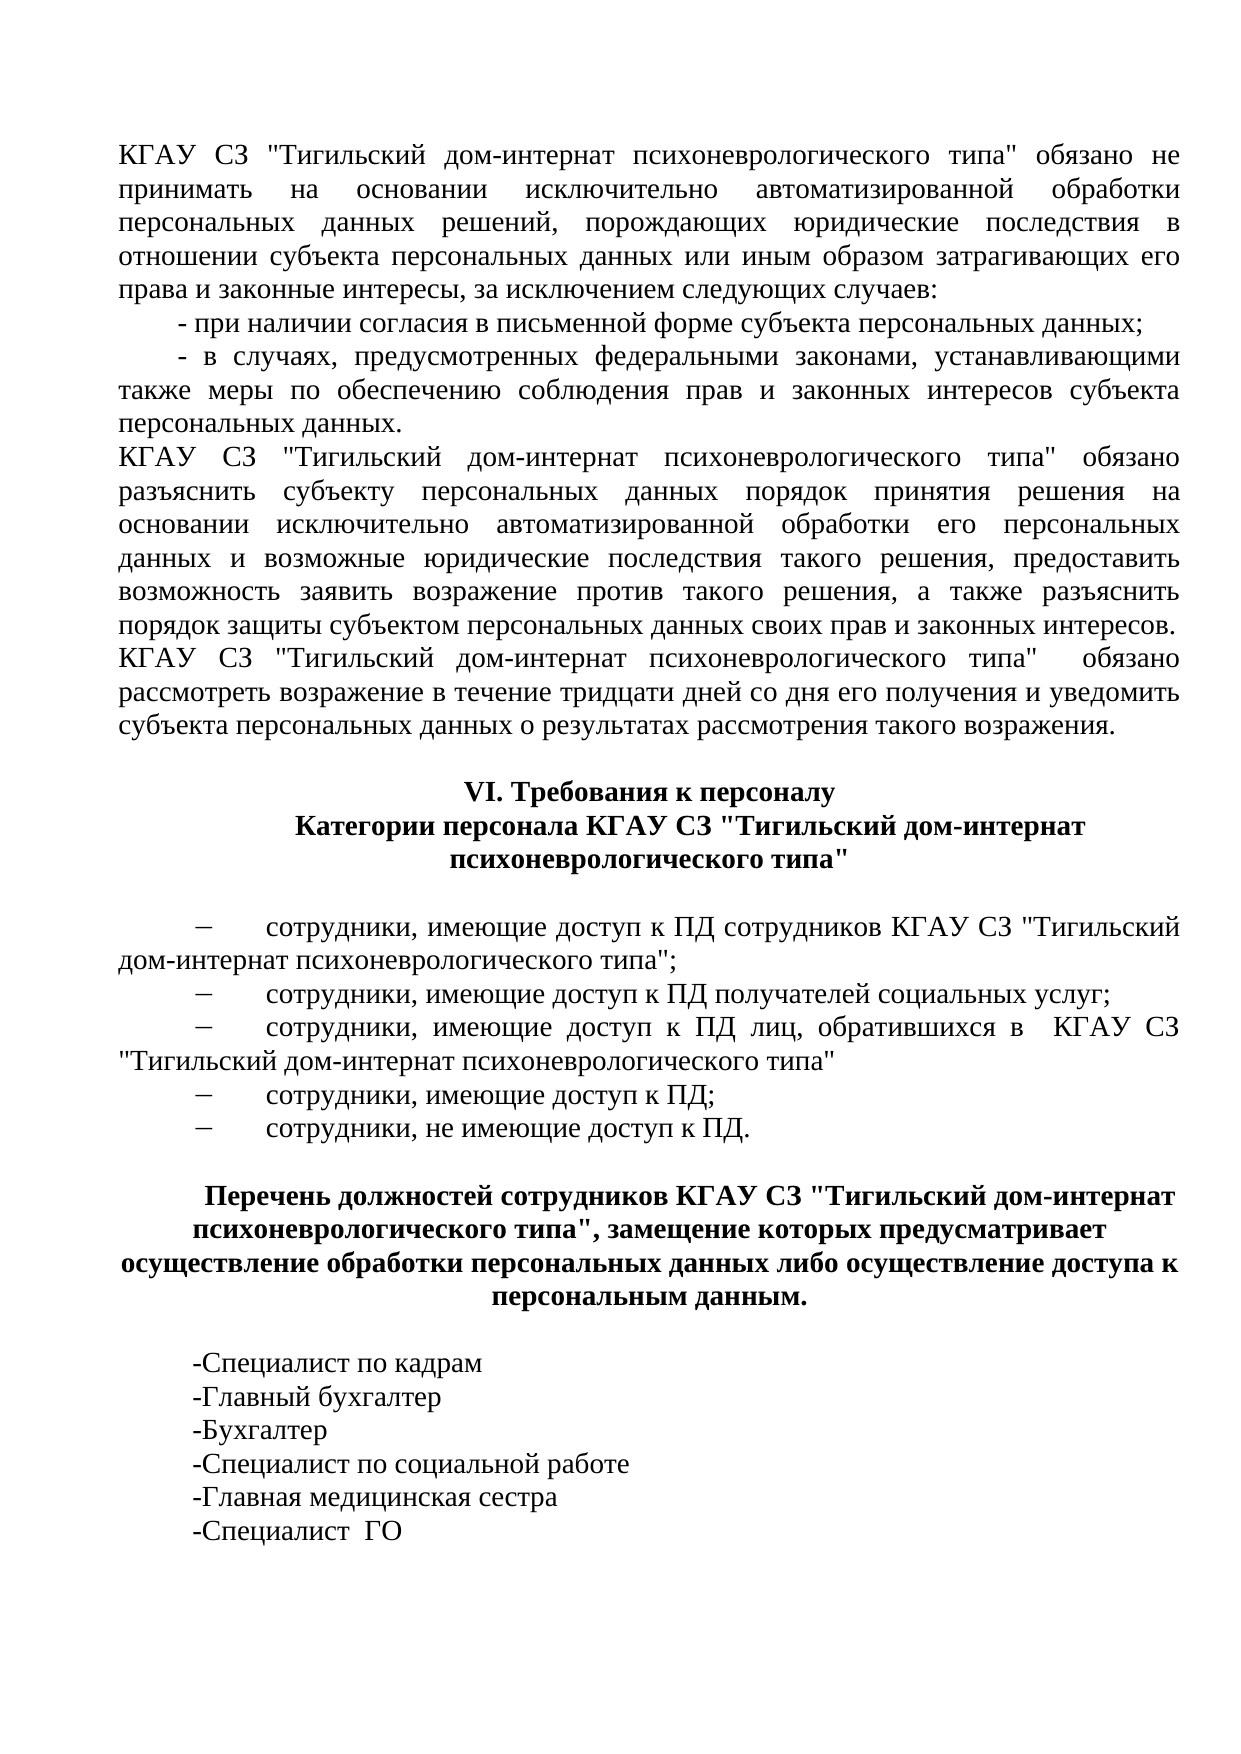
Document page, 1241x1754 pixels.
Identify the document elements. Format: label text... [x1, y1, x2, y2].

list сотрудники, имеющие доступ к ПД лиц, обратившихся в КГАУ СЗ "Тигильский дом-интернат психоневрологического типа" [118, 1009, 1181, 1077]
list сотрудники, имеющие доступ к ПД; [118, 1077, 1181, 1110]
list сотрудники, имеющие доступ к ПД сотрудников КГАУ СЗ "Тигильский дом-интернат психоневрологического типа"; [118, 909, 1181, 976]
text -Специалист ГО [118, 1513, 1181, 1547]
text Категории персонала КГАУ СЗ "Тигильский дом-интернат психоневрологического типа" [118, 808, 1181, 875]
list сотрудники, не имеющие доступ к ПД. [118, 1110, 1181, 1144]
list - при наличии согласия в письменной форме субъекта персональных данных; [118, 305, 1181, 338]
text -Главная медицинская сестра [118, 1479, 1181, 1513]
list - в случаях, предусмотренных федеральными законами, устанавливающими также меры по обеспечению соблюдения прав и законных интересов субъекта персональных данных. [118, 338, 1181, 439]
text -Специалист по кадрам [118, 1345, 1181, 1379]
text -Специалист по социальной работе [118, 1446, 1181, 1479]
text -Главный бухгалтер [118, 1379, 1181, 1412]
text Перечень должностей сотрудников КГАУ СЗ "Тигильский дом-интернат психоневрологического типа", замещение которых предусматривает осуществление обработки персональных данных либо осуществление доступа к персональным данным. [118, 1178, 1181, 1312]
text КГАУ СЗ "Тигильский дом-интернат психоневрологического типа" обязано разъяснить субъекту персональных данных порядок принятия решения на основании исключительно автоматизированной обработки его персональных данных и возможные юридические последствия такого решения, предоставить возможность заявить возражение против такого решения, а также разъяснить порядок защиты субъектом персональных данных своих прав и законных интересов. [118, 439, 1181, 640]
list сотрудники, имеющие доступ к ПД получателей социальных услуг; [118, 976, 1181, 1009]
text КГАУ СЗ "Тигильский дом-интернат психоневрологического типа" обязано не принимать на основании исключительно автоматизированной обработки персональных данных решений, порождающих юридические последствия в отношении субъекта персональных данных или иным образом затрагивающих его права и законные интересы, за исключением следующих случаев: [118, 137, 1181, 305]
text -Бухгалтер [118, 1412, 1181, 1446]
text VI. Требования к персоналу [81, 774, 1181, 808]
text КГАУ СЗ "Тигильский дом-интернат психоневрологического типа" обязано рассмотреть возражение в течение тридцати дней со дня его получения и уведомить субъекта персональных данных о результатах рассмотрения такого возражения. [118, 640, 1181, 741]
